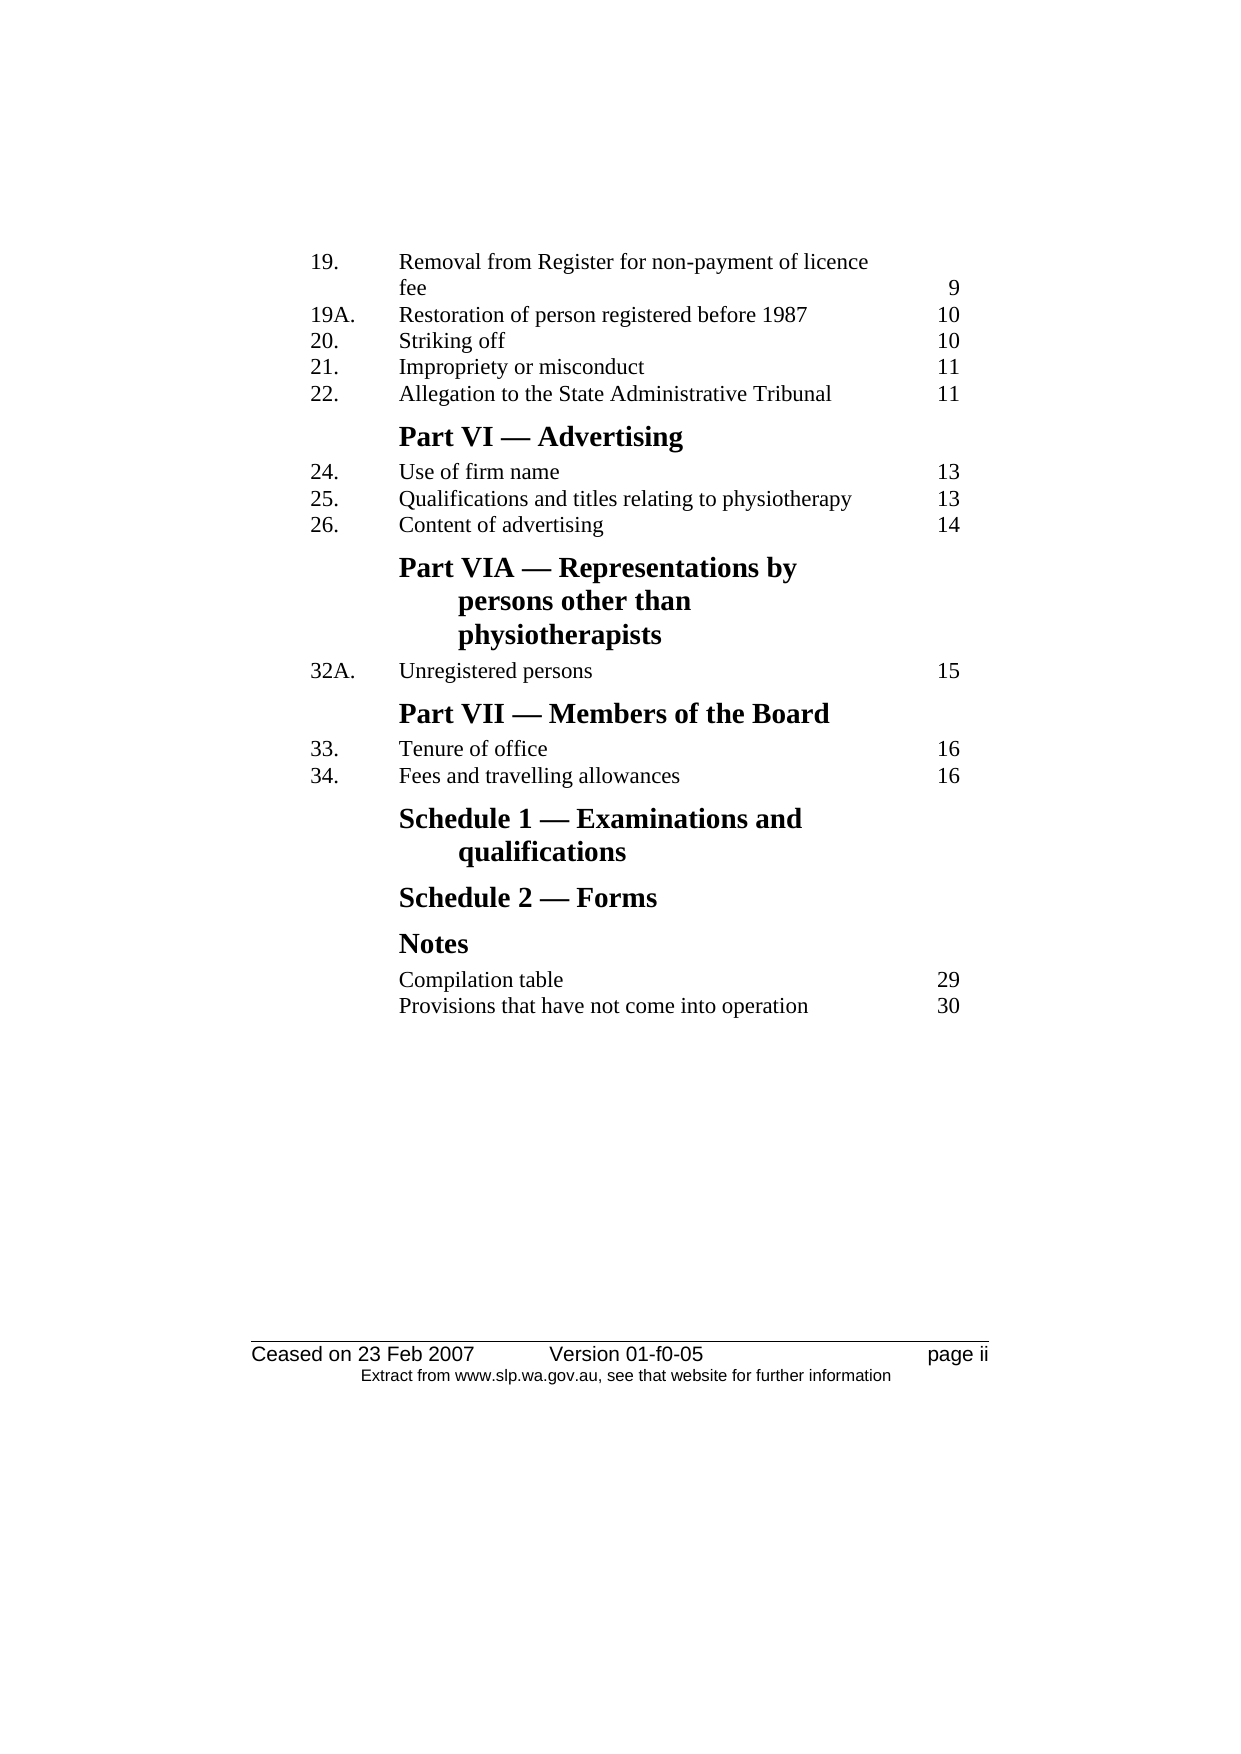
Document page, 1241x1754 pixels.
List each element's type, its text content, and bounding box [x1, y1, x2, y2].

text 26. Content of advertising 14 [310, 511, 871, 537]
text 33. Tenure of office 16 [310, 736, 871, 762]
text Schedule 2 — Forms [399, 880, 871, 914]
text Notes [399, 926, 871, 960]
text Part VIA — Representations by persons other than physiotherapists [399, 550, 871, 651]
text 20. Striking off 10 [310, 327, 871, 353]
text Part VII — Members of the Board [399, 696, 871, 729]
text 21. Impropriety or misconduct 11 [310, 353, 871, 380]
text 19A. Restoration of person registered before 1987 10 [310, 301, 871, 327]
text Provisions that have not come into operation 30 [310, 992, 871, 1019]
text 24. Use of firm name 13 [310, 458, 871, 485]
text Schedule 1 — Examinations and qualifications [399, 801, 871, 868]
text Compilation table 29 [310, 966, 871, 992]
text 34. Fees and travelling allowances 16 [310, 762, 871, 788]
text Part VI — Advertising [399, 419, 871, 452]
text 19. Removal from Register for non-payment of licence fee 9 [310, 248, 871, 301]
text 22. Allegation to the State Administrative Tribunal 11 [310, 380, 871, 406]
text 25. Qualifications and titles relating to physiotherapy 13 [310, 485, 871, 511]
text 32A. Unregistered persons 15 [310, 657, 871, 683]
